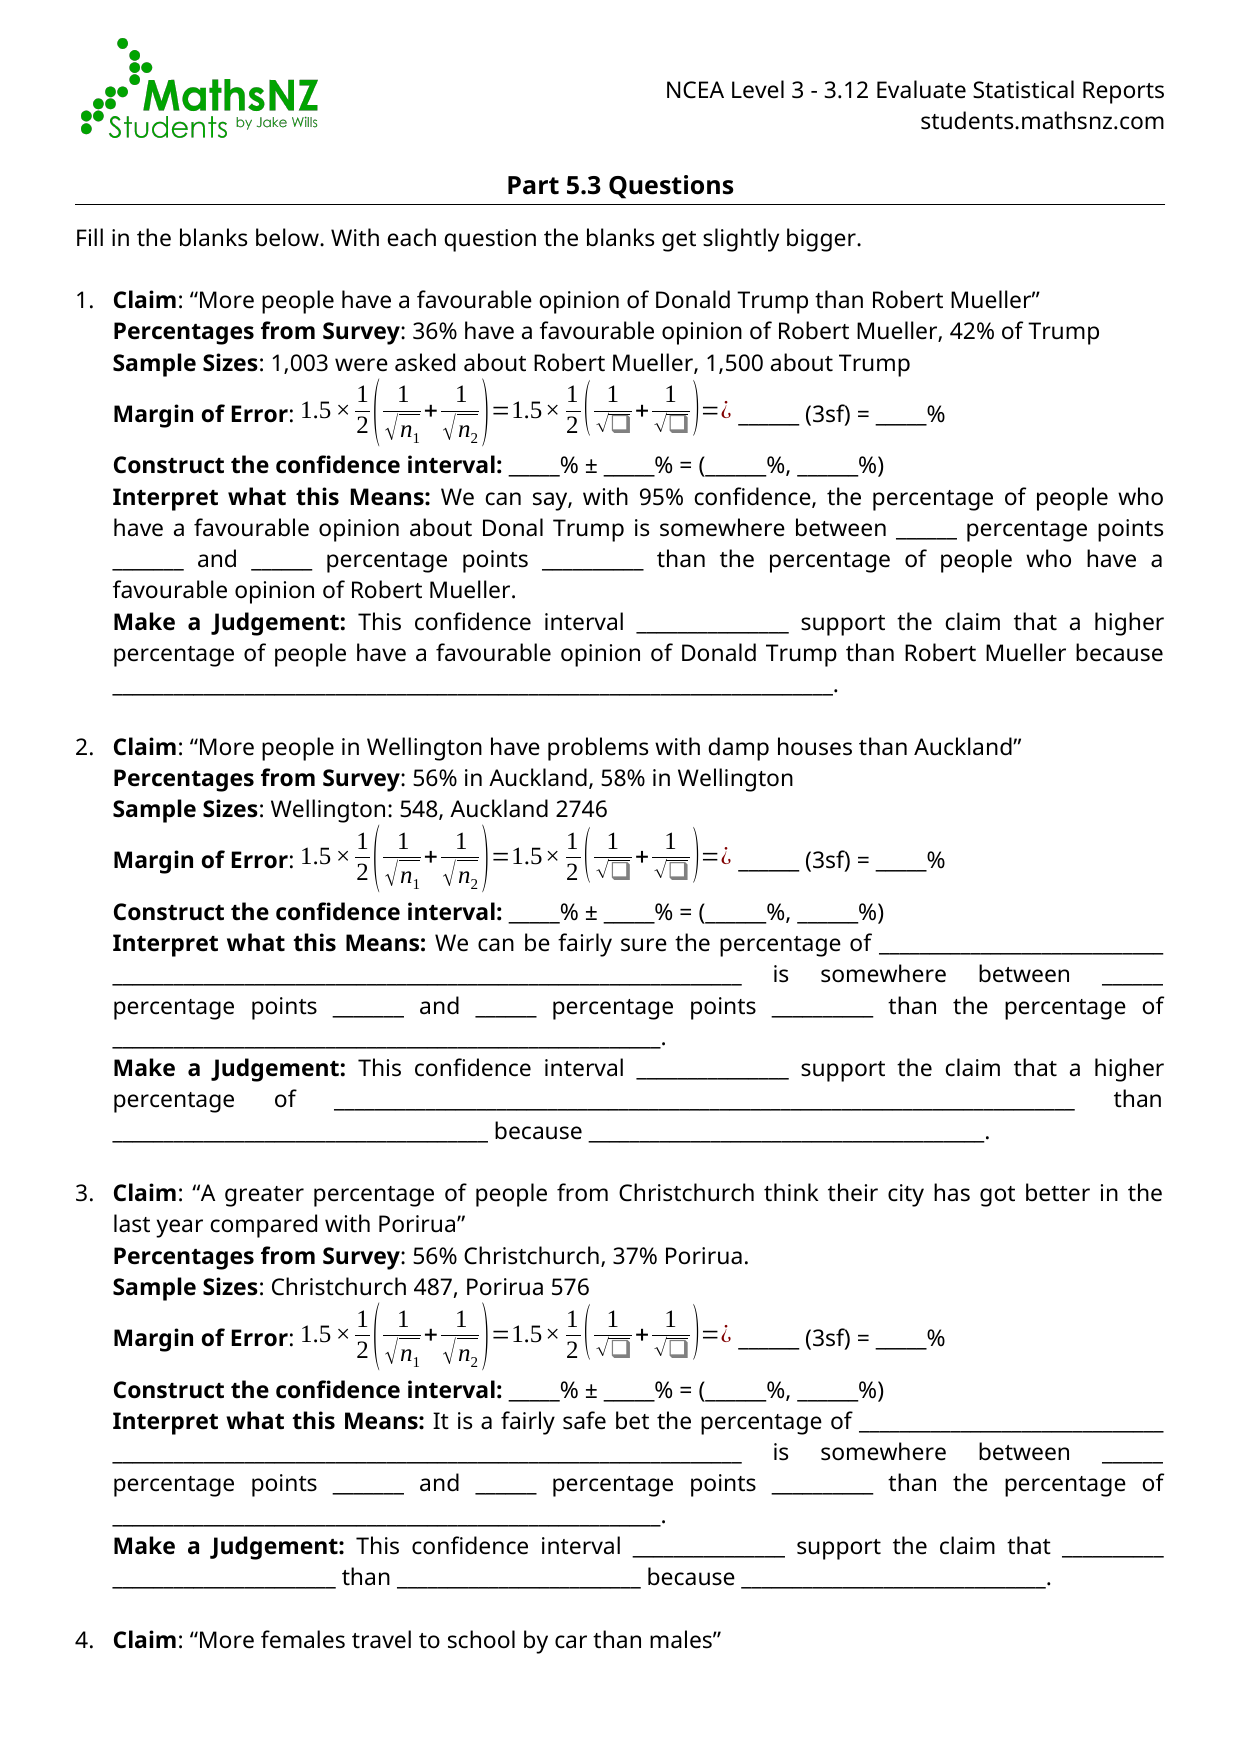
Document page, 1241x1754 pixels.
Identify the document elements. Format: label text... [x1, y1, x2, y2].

subtitle Part 5.3 Questions [75, 168, 1165, 204]
picture [75, 32, 324, 144]
list Margin of Error: ______ (3sf) = _____% [112, 1302, 1165, 1374]
list Make a Judgement: This confidence interval _______________ support the claim that a higher percentage of _________________________________________________________________________ than _____________________________________ because _______________________________________. [112, 1052, 1165, 1146]
list Construct the confidence interval: _____% ± _____% = (______%, ______%) [112, 449, 1165, 481]
list Claim: “A greater percentage of people from Christchurch think their city has got better in the last year compared with Porirua” [75, 1177, 1165, 1239]
list Percentages from Survey: 36% have a favourable opinion of Robert Mueller, 42% of Trump [112, 315, 1165, 346]
text Fill in the blanks below. With each question the blanks get slightly bigger. [75, 221, 1165, 253]
list Margin of Error: ______ (3sf) = _____% [112, 378, 1165, 449]
list Make a Judgement: This confidence interval _______________ support the claim that a higher percentage of people have a favourable opinion of Donald Trump than Robert Mueller because _______________________________________________________________________. [112, 606, 1165, 699]
list Interpret what this Means: It is a fairly safe bet the percentage of ______________________________ ______________________________________________________________ is somewhere between ______ percentage points _______ and ______ percentage points __________ than the percentage of ______________________________________________________. [112, 1405, 1165, 1530]
list Sample Sizes: 1,003 were asked about Robert Mueller, 1,500 about Trump [112, 346, 1165, 378]
list Claim: “More people have a favourable opinion of Donald Trump than Robert Mueller” [75, 284, 1165, 315]
list Claim: “More people in Wellington have problems with damp houses than Auckland” [75, 731, 1165, 762]
list Margin of Error: ______ (3sf) = _____% [112, 824, 1165, 896]
list Sample Sizes: Wellington: 548, Auckland 2746 [112, 793, 1165, 824]
list Percentages from Survey: 56% in Auckland, 58% in Wellington [112, 762, 1165, 793]
list Percentages from Survey: 56% Christchurch, 37% Porirua. [112, 1239, 1165, 1271]
list Construct the confidence interval: _____% ± _____% = (______%, ______%) [112, 1374, 1165, 1405]
list Interpret what this Means: We can be fairly sure the percentage of ____________________________ ______________________________________________________________ is somewhere between ______ percentage points _______ and ______ percentage points __________ than the percentage of ______________________________________________________. [112, 927, 1165, 1052]
list Interpret what this Means: We can say, with 95% confidence, the percentage of people who have a favourable opinion about Donal Trump is somewhere between ______ percentage points _______ and ______ percentage points __________ than the percentage of people who have a favourable opinion of Robert Mueller. [112, 481, 1165, 606]
list Claim: “More females travel to school by car than males” [75, 1624, 1165, 1655]
list Construct the confidence interval: _____% ± _____% = (______%, ______%) [112, 896, 1165, 927]
list Sample Sizes: Christchurch 487, Porirua 576 [112, 1271, 1165, 1302]
list Make a Judgement: This confidence interval _______________ support the claim that __________ ______________________ than ________________________ because ______________________________. [112, 1530, 1165, 1592]
